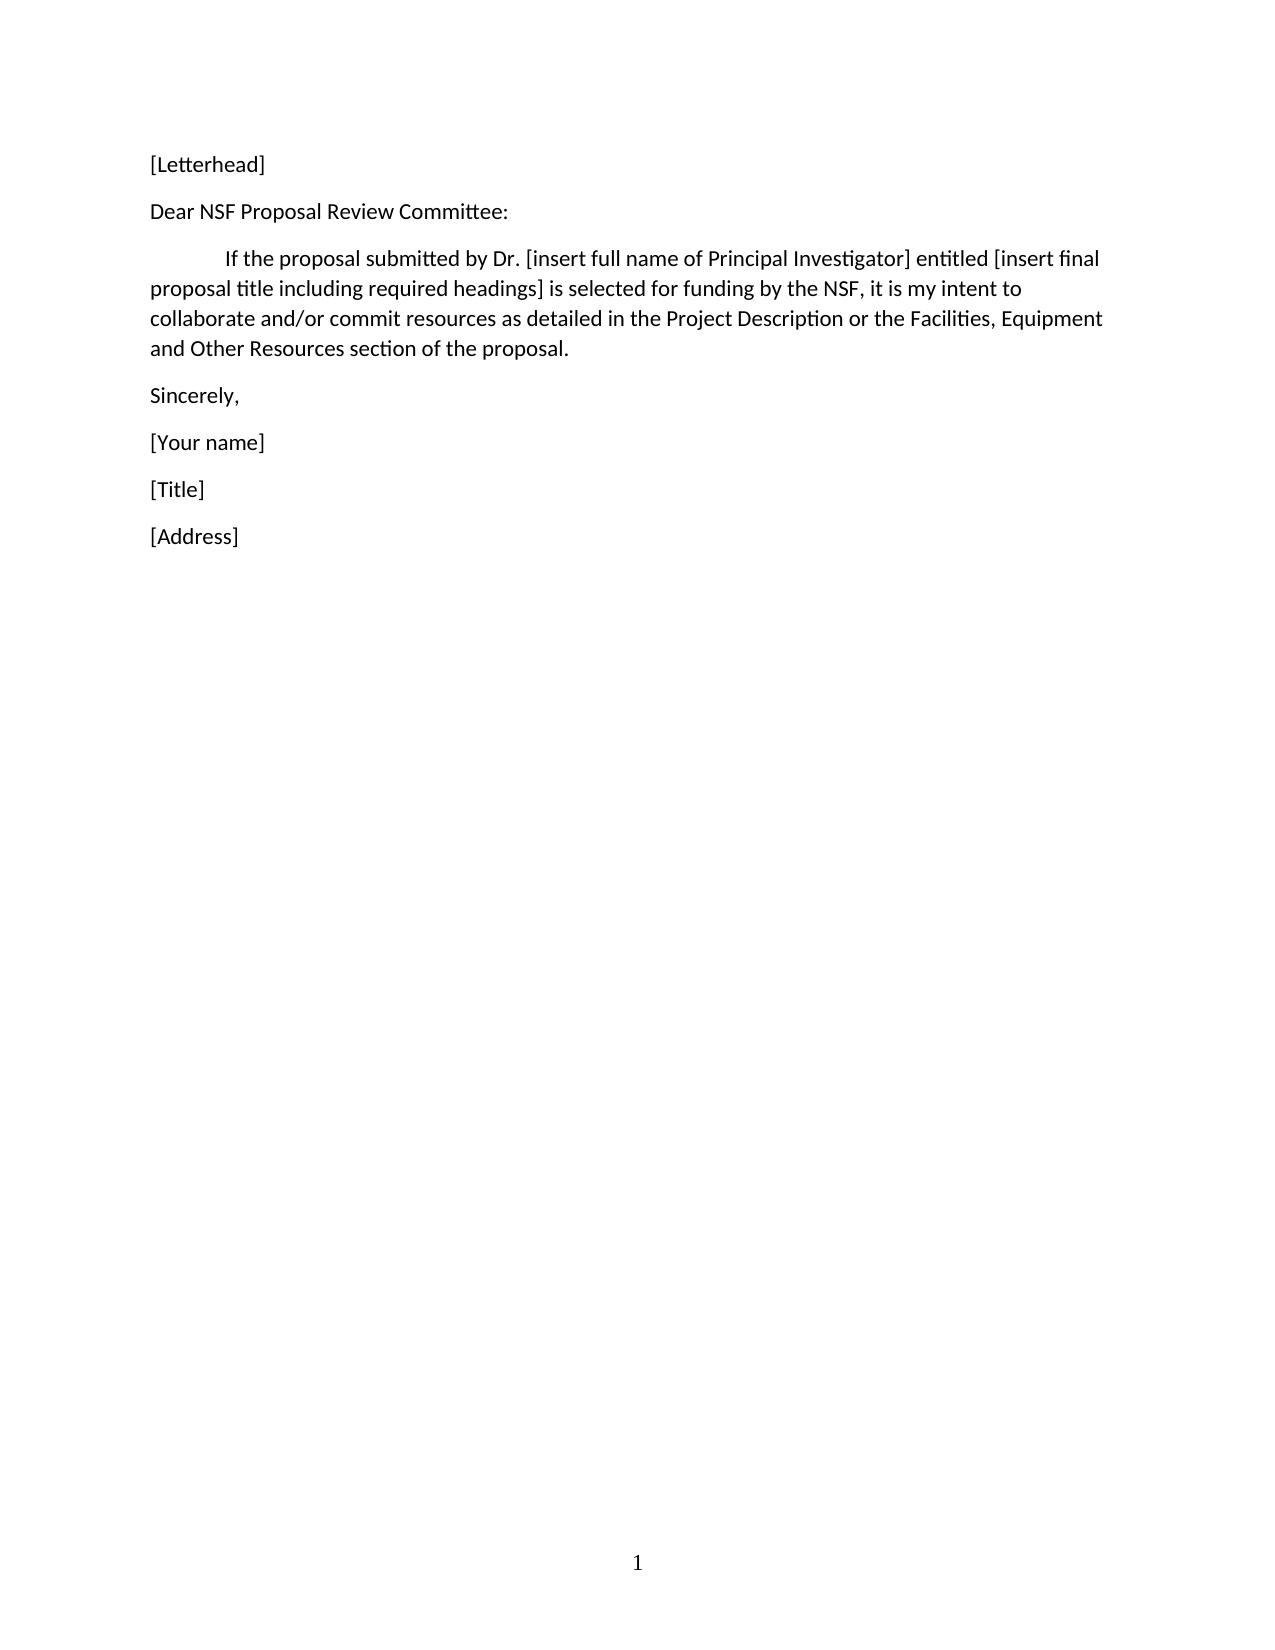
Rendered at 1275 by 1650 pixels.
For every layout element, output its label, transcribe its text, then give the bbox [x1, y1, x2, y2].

text Dear NSF Proposal Review Committee: [150, 197, 1125, 225]
text Sincerely, [150, 381, 1125, 409]
text [Title] [150, 475, 1125, 503]
text [Letterhead] [150, 150, 1125, 178]
text [Your name] [150, 428, 1125, 456]
text If the proposal submitted by Dr. [insert full name of Principal Investigator] entitled [insert final proposal title including required headings] is selected for funding by the NSF, it is my intent to collaborate and/or commit resources as detailed in the Project Description or the Facilities, Equipment and Other Resources section of the proposal. [150, 244, 1125, 362]
text [Address] [150, 522, 1125, 550]
